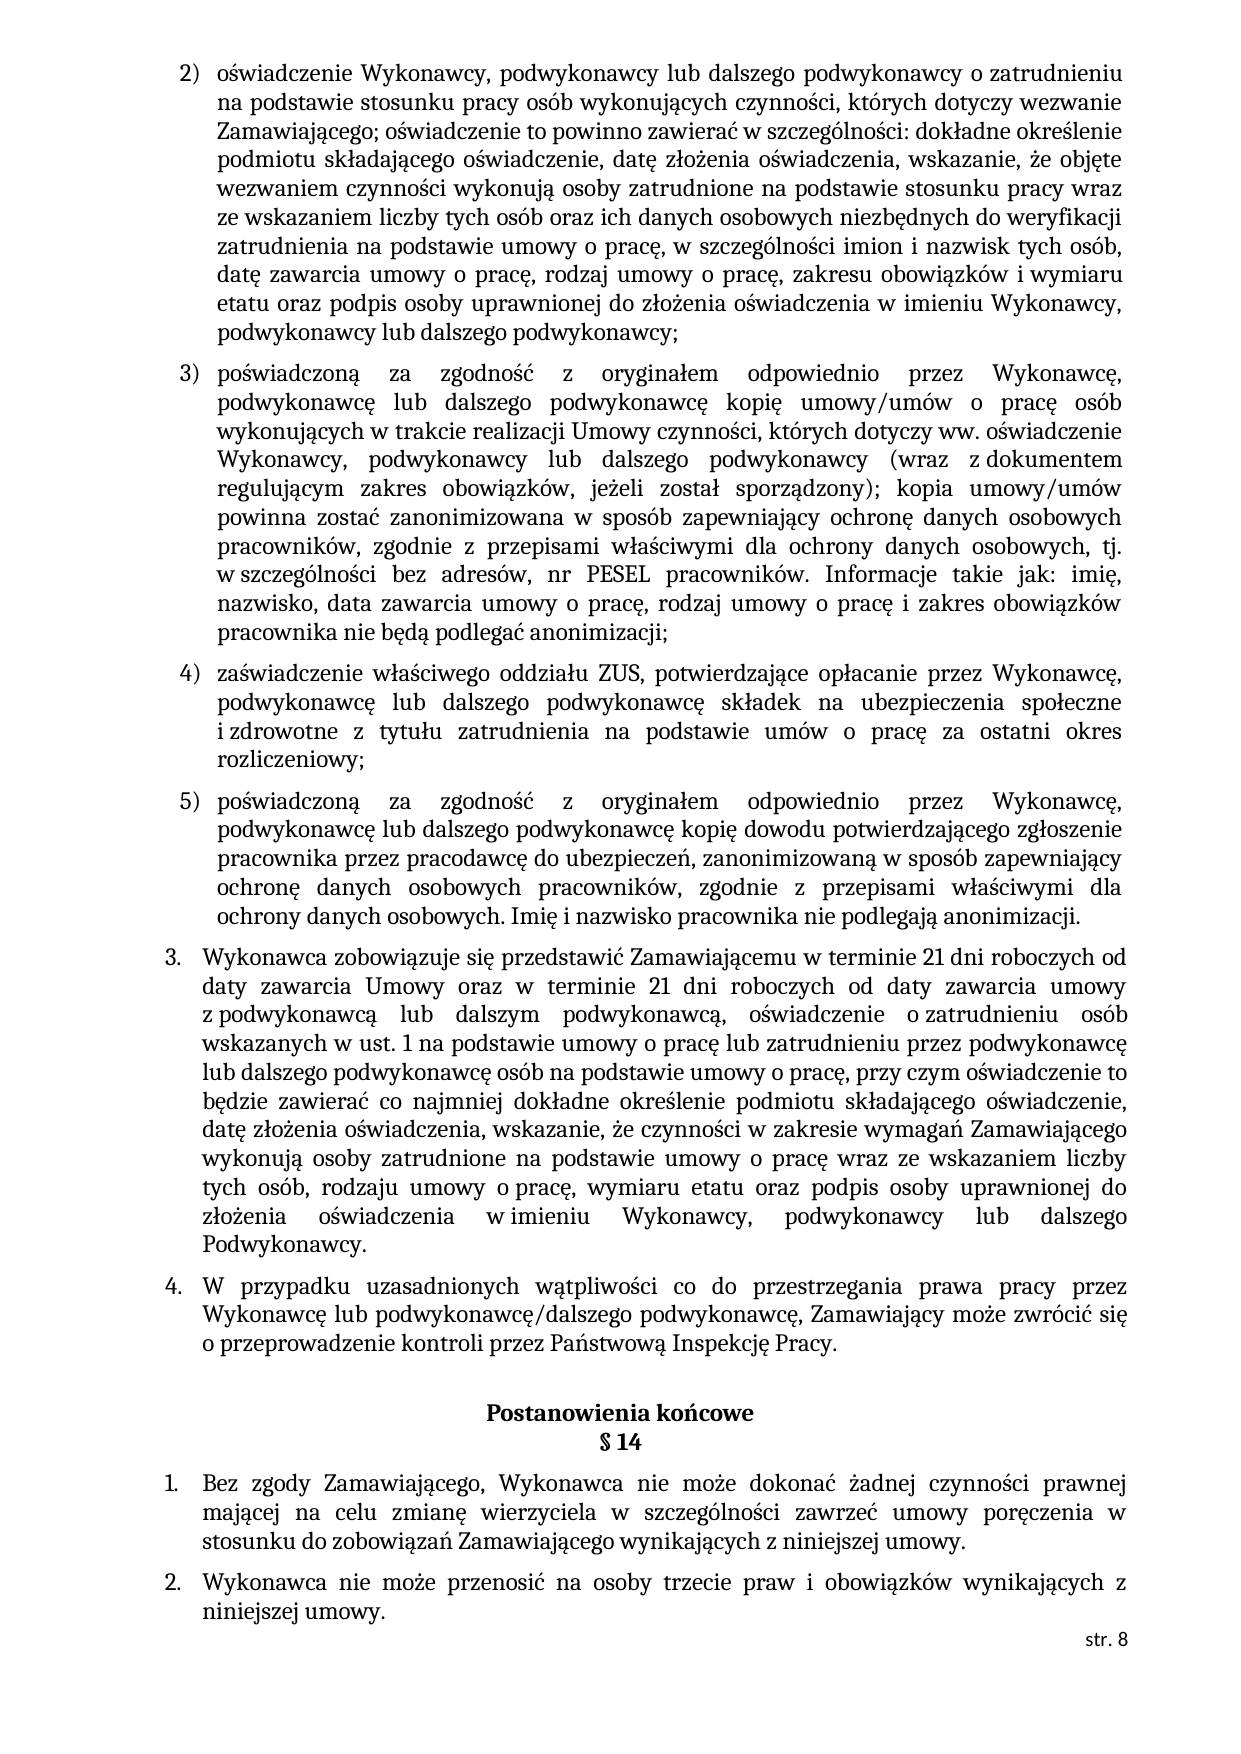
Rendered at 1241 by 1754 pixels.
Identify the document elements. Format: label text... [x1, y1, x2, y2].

list oświadczenie Wykonawcy, podwykonawcy lub dalszego podwykonawcy o zatrudnieniu na podstawie stosunku pracy osób wykonujących czynności, których dotyczy wezwanie Zamawiającego; oświadczenie to powinno zawierać w szczególności: dokładne określenie podmiotu składającego oświadczenie, datę złożenia oświadczenia, wskazanie, że objęte wezwaniem czynności wykonują osoby zatrudnione na podstawie stosunku pracy wraz ze wskazaniem liczby tych osób oraz ich danych osobowych niezbędnych do weryfikacji zatrudnienia na podstawie umowy o pracę, w szczególności imion i nazwisk tych osób, datę zawarcia umowy o pracę, rodzaj umowy o pracę, zakresu obowiązków i wymiaru etatu oraz podpis osoby uprawnionej do złożenia oświadczenia w imieniu Wykonawcy, podwykonawcy lub dalszego podwykonawcy; [179, 59, 1123, 347]
list Wykonawca zobowiązuje się przedstawić Zamawiającemu w terminie 21 dni roboczych od daty zawarcia Umowy oraz w terminie 21 dni roboczych od daty zawarcia umowy z podwykonawcą lub dalszym podwykonawcą, oświadczenie o zatrudnieniu osób wskazanych w ust. 1 na podstawie umowy o pracę lub zatrudnieniu przez podwykonawcę lub dalszego podwykonawcę osób na podstawie umowy o pracę, przy czym oświadczenie to będzie zawierać co najmniej dokładne określenie podmiotu składającego oświadczenie, datę złożenia oświadczenia, wskazanie, że czynności w zakresie wymagań Zamawiającego wykonują osoby zatrudnione na podstawie umowy o pracę wraz ze wskazaniem liczby tych osób, rodzaju umowy o pracę, wymiaru etatu oraz podpis osoby uprawnionej do złożenia oświadczenia w imieniu Wykonawcy, podwykonawcy lub dalszego Podwykonawcy. [165, 943, 1128, 1259]
list poświadczoną za zgodność z oryginałem odpowiednio przez Wykonawcę, podwykonawcę lub dalszego podwykonawcę kopię dowodu potwierdzającego zgłoszenie pracownika przez pracodawcę do ubezpieczeń, zanonimizowaną w sposób zapewniający ochronę danych osobowych pracowników, zgodnie z przepisami właściwymi dla ochrony danych osobowych. Imię i nazwisko pracownika nie podlegają anonimizacji. [179, 787, 1123, 930]
list Bez zgody Zamawiającego, Wykonawca nie może dokonać żadnej czynności prawnej mającej na celu zmianę wierzyciela w szczególności zawrzeć umowy poręczenia w stosunku do zobowiązań Zamawiającego wynikających z niniejszej umowy. [164, 1469, 1128, 1555]
list W przypadku uzasadnionych wątpliwości co do przestrzegania prawa pracy przez Wykonawcę lub podwykonawcę/dalszego podwykonawcę, Zamawiający może zwrócić się o przeprowadzenie kontroli przez Państwową Inspekcję Pracy. [165, 1272, 1128, 1358]
list poświadczoną za zgodność z oryginałem odpowiednio przez Wykonawcę, podwykonawcę lub dalszego podwykonawcę kopię umowy/umów o pracę osób wykonujących w trakcie realizacji Umowy czynności, których dotyczy ww. oświadczenie Wykonawcy, podwykonawcy lub dalszego podwykonawcy (wraz z dokumentem regulującym zakres obowiązków, jeżeli został sporządzony); kopia umowy/umów powinna zostać zanonimizowana w sposób zapewniający ochronę danych osobowych pracowników, zgodnie z przepisami właściwymi dla ochrony danych osobowych, tj. w szczególności bez adresów, nr PESEL pracowników. Informacje takie jak: imię, nazwisko, data zawarcia umowy o pracę, rodzaj umowy o pracę i zakres obowiązków pracownika nie będą podlegać anonimizacji; [179, 359, 1123, 647]
text § 14 [112, 1428, 1128, 1457]
list Wykonawca nie może przenosić na osoby trzecie praw i obowiązków wynikających z niniejszej umowy. [164, 1568, 1128, 1625]
text Postanowienia końcowe [112, 1399, 1128, 1428]
list zaświadczenie właściwego oddziału ZUS, potwierdzające opłacanie przez Wykonawcę, podwykonawcę lub dalszego podwykonawcę składek na ubezpieczenia społeczne i zdrowotne z tytułu zatrudnienia na podstawie umów o pracę za ostatni okres rozliczeniowy; [179, 659, 1123, 774]
